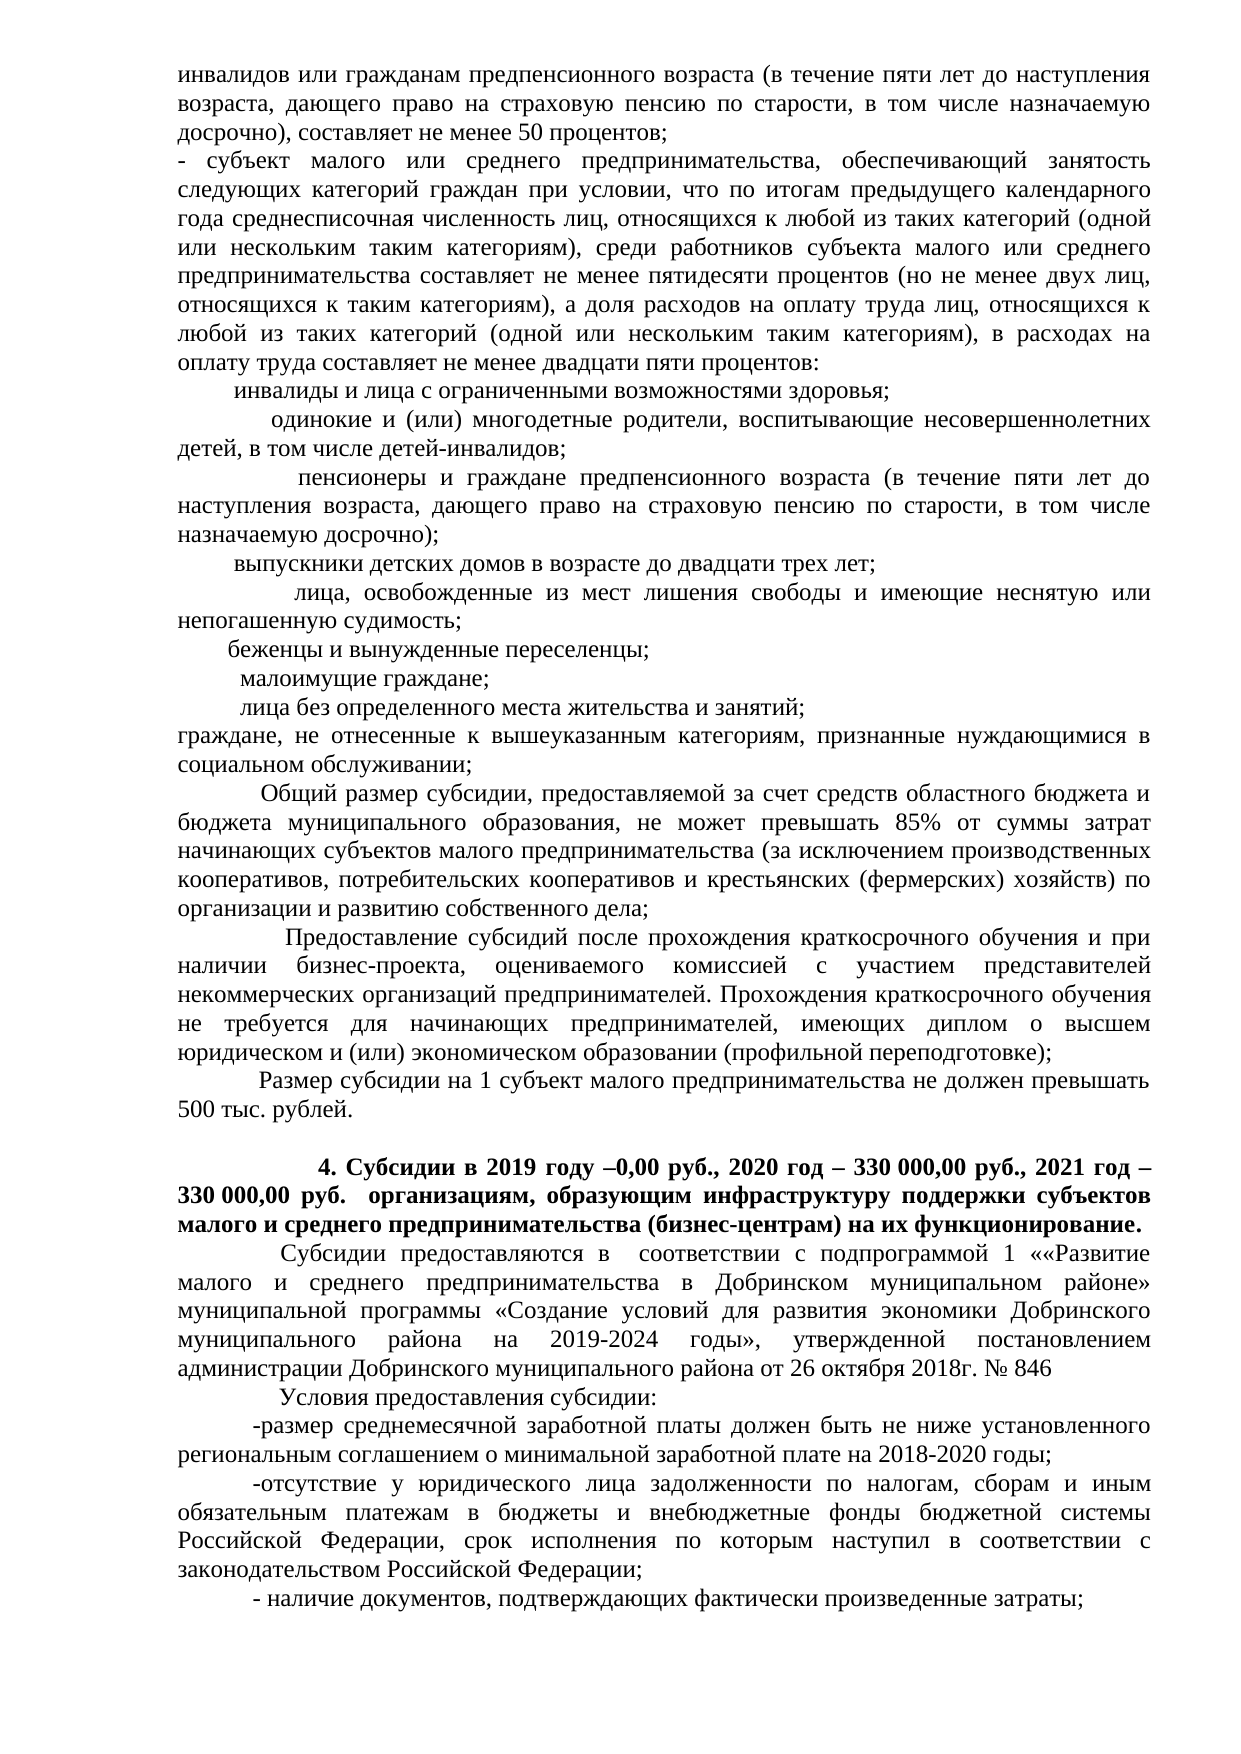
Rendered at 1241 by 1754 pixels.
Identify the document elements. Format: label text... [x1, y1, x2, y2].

text Предоставление субсидий после прохождения краткосрочного обучения и при наличии бизнес-проекта, оцениваемого комиссией с участием представителей некоммерческих организаций предпринимателей. Прохождения краткосрочного обучения не требуется для начинающих предпринимателей, имеющих диплом о высшем юридическом и (или) экономическом образовании (профильной переподготовке); [177, 922, 1152, 1065]
text Субсидии предоставляются в соответствии с подпрограммой 1 ««Развитие малого и среднего предпринимательства в Добринском муниципальном районе» муниципальной программы «Создание условий для развития экономики Добринского муниципального района на 2019-2024 годы», утвержденной постановлением администрации Добринского муниципального района от 26 октября 2018г. № 846 [177, 1238, 1152, 1382]
text Размер субсидии на 1 субъект малого предпринимательства не должен превышать 500 тыс. рублей. [177, 1065, 1152, 1123]
text граждане, не отнесенные к вышеуказанным категориям, признанные нуждающимися в социальном обслуживании; [177, 720, 1152, 778]
text беженцы и вынужденные переселенцы; [177, 634, 1152, 663]
text -отсутствие у юридического лица задолженности по налогам, сборам и иным обязательным платежам в бюджеты и внебюджетные фонды бюджетной системы Российской Федерации, срок исполнения по которым наступил в соответствии с законодательством Российской Федерации; [177, 1468, 1152, 1583]
text выпускники детских домов в возрасте до двадцати трех лет; [177, 548, 1152, 577]
text малоимущие граждане; [177, 663, 1152, 692]
text Условия предоставления субсидии: [177, 1382, 1152, 1410]
text одинокие и (или) многодетные родители, воспитывающие несовершеннолетних детей, в том числе детей-инвалидов; [177, 404, 1152, 462]
text инвалиды и лица с ограниченными возможностями здоровья; [177, 375, 1152, 404]
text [177, 59, 1152, 145]
text лица, освобожденные из мест лишения свободы и имеющие неснятую или непогашенную судимость; [177, 577, 1152, 634]
text Общий размер субсидии, предоставляемой за счет средств областного бюджета и бюджета муниципального образования, не может превышать 85% от суммы затрат начинающих субъектов малого предпринимательства (за исключением производственных кооперативов, потребительских кооперативов и крестьянских (фермерских) хозяйств) по организации и развитию собственного дела; [177, 778, 1152, 922]
text - субъект малого или среднего предпринимательства, обеспечивающий занятость следующих категорий граждан при условии, что по итогам предыдущего календарного года среднесписочная численность лиц, относящихся к любой из таких категорий (одной или нескольким таким категориям), среди работников субъекта малого или среднего предпринимательства составляет не менее пятидесяти процентов (но не менее двух лиц, относящихся к таким категориям), а доля расходов на оплату труда лиц, относящихся к любой из таких категорий (одной или нескольким таким категориям), в расходах на оплату труда составляет не менее двадцати пяти процентов: [177, 145, 1152, 375]
text -размер среднемесячной заработной платы должен быть не ниже установленного региональным соглашением о минимальной заработной плате на 2018-2020 годы; [177, 1410, 1152, 1468]
text - наличие документов, подтверждающих фактически произведенные затраты; [177, 1583, 1152, 1612]
text пенсионеры и граждане предпенсионного возраста (в течение пяти лет до наступления возраста, дающего право на страховую пенсию по старости, в том числе назначаемую досрочно); [177, 462, 1152, 548]
text 4. Субсидии в 2019 году –0,00 руб., 2020 год – 330 000,00 руб., 2021 год – 330 000,00 руб. организациям, образующим инфраструктуру поддержки субъектов малого и среднего предпринимательства (бизнес-центрам) на их функционирование. [177, 1152, 1152, 1238]
text лица без определенного места жительства и занятий; [177, 692, 1152, 720]
